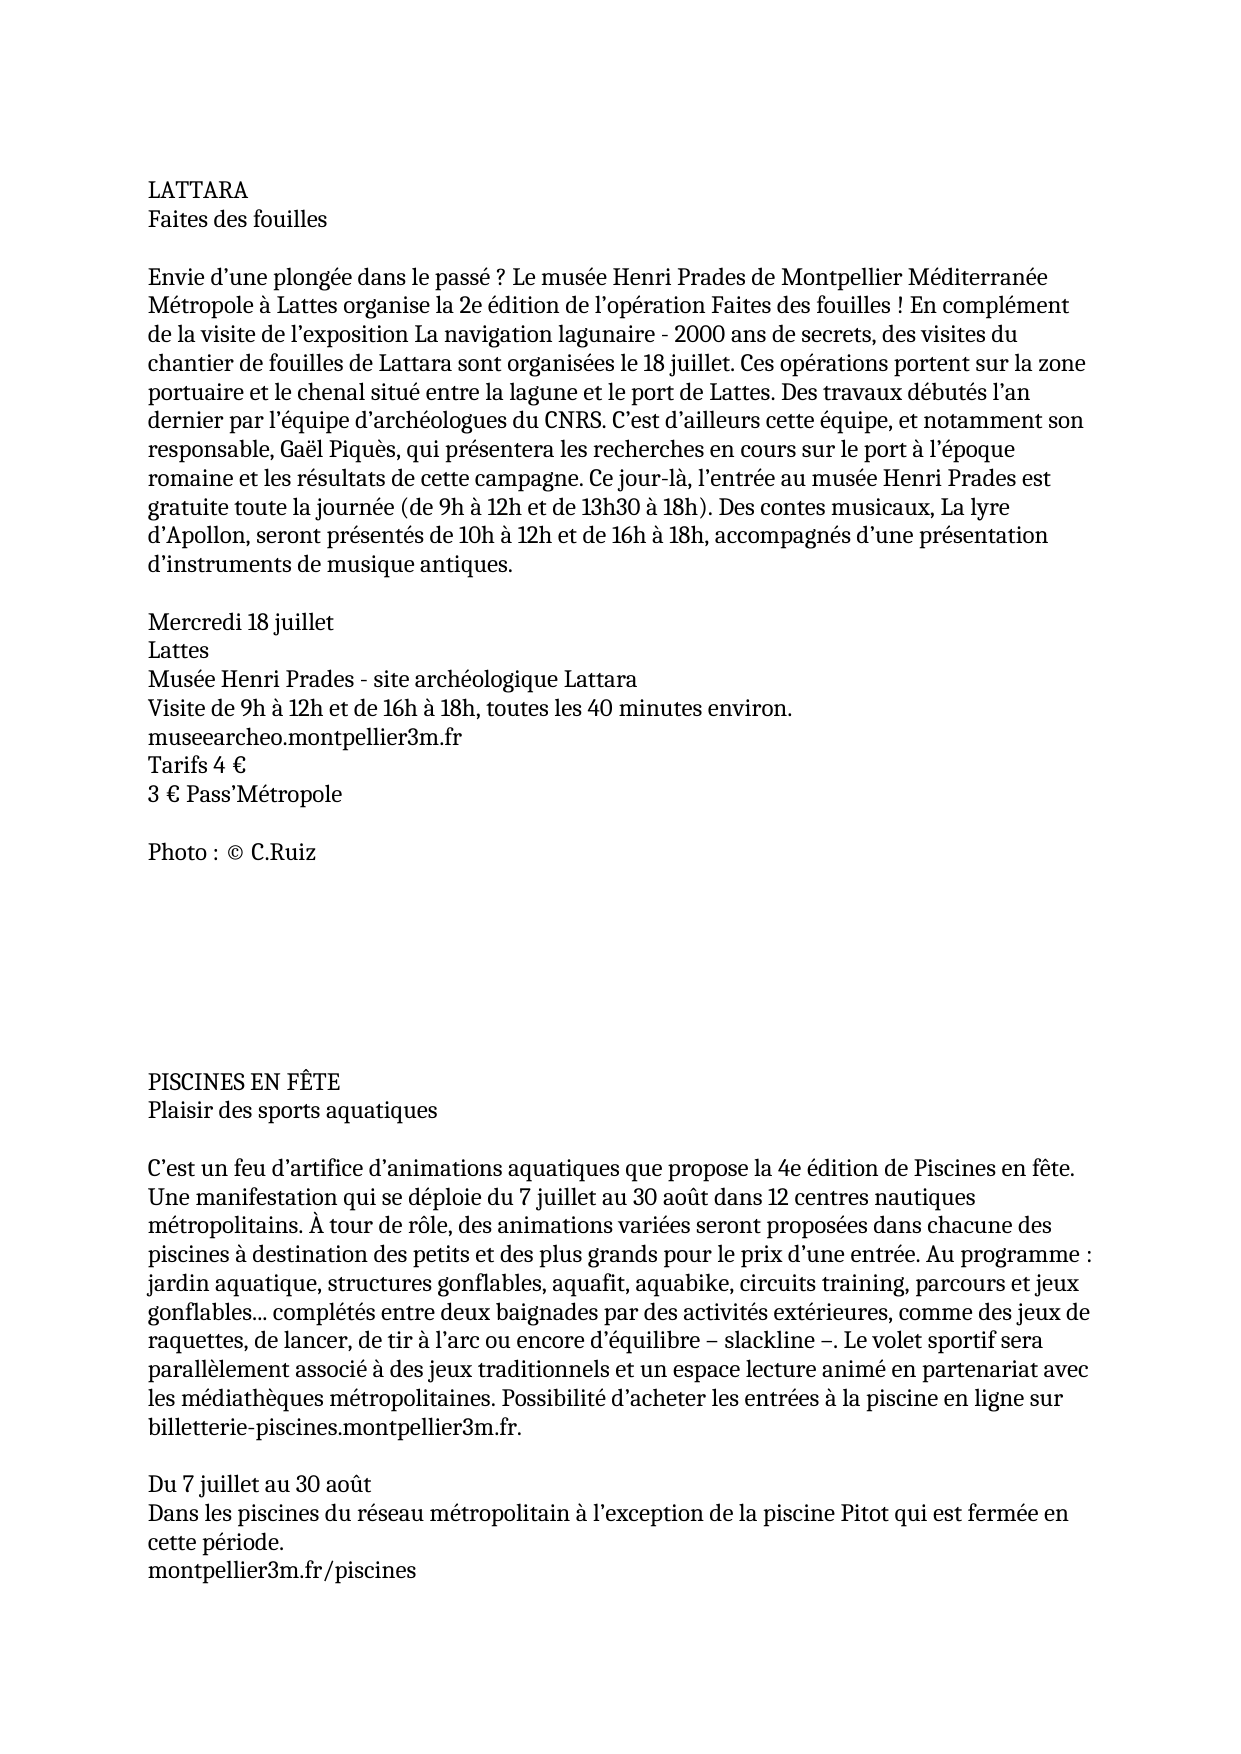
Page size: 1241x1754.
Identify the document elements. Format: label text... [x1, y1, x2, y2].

text PISCINES EN FÊTE [148, 1068, 1093, 1096]
text Plaisir des sports aquatiques [148, 1096, 1093, 1125]
text Dans les piscines du réseau métropolitain à l’exception de la piscine Pitot qui est fermée en cette période. [148, 1499, 1093, 1556]
text museearcheo.montpellier3m.fr [148, 723, 1093, 751]
text Du 7 juillet au 30 août [148, 1470, 1093, 1499]
text Tarifs 4 € [148, 751, 1093, 780]
text Visite de 9h à 12h et de 16h à 18h, toutes les 40 minutes environ. [148, 694, 1093, 723]
text Lattes [148, 636, 1093, 665]
text Photo : © C.Ruiz [148, 838, 1093, 866]
text LATTARA [148, 176, 1093, 205]
text 3 € Pass’Métropole [148, 780, 1093, 809]
text Envie d’une plongée dans le passé ? Le musée Henri Prades de Montpellier Méditerranée Métropole à Lattes organise la 2e édition de l’opération Faites des fouilles ! En complément de la visite de l’exposition La navigation lagunaire - 2000 ans de secrets, des visites du chantier de fouilles de Lattara sont organisées le 18 juillet. Ces opérations portent sur la zone portuaire et le chenal situé entre la lagune et le port de Lattes. Des travaux débutés l’an dernier par l’équipe d’archéologues du CNRS. C’est d’ailleurs cette équipe, et notamment son responsable, Gaël Piquès, qui présentera les recherches en cours sur le port à l’époque romaine et les résultats de cette campagne. Ce jour-là, l’entrée au musée Henri Prades est gratuite toute la journée (de 9h à 12h et de 13h30 à 18h). Des contes musicaux, La lyre d’Apollon, seront présentés de 10h à 12h et de 16h à 18h, accompagnés d’une présentation d’instruments de musique antiques. [148, 263, 1093, 579]
text Faites des fouilles [148, 205, 1093, 234]
text C’est un feu d’artifice d’animations aquatiques que propose la 4e édition de Piscines en fête. Une manifestation qui se déploie du 7 juillet au 30 août dans 12 centres nautiques métropolitains. À tour de rôle, des animations variées seront proposées dans chacune des piscines à destination des petits et des plus grands pour le prix d’une entrée. Au programme : jardin aquatique, structures gonflables, aquafit, aquabike, circuits training, parcours et jeux gonflables... complétés entre deux baignades par des activités extérieures, comme des jeux de raquettes, de lancer, de tir à l’arc ou encore d’équilibre – slackline –. Le volet sportif sera parallèlement associé à des jeux traditionnels et un espace lecture animé en partenariat avec les médiathèques métropolitaines. Possibilité d’acheter les entrées à la piscine en ligne sur billetterie-piscines.montpellier3m.fr. [148, 1154, 1093, 1441]
text montpellier3m.fr/piscines [148, 1556, 1093, 1585]
text Mercredi 18 juillet [148, 608, 1093, 636]
text Musée Henri Prades - site archéologique Lattara [148, 665, 1093, 694]
